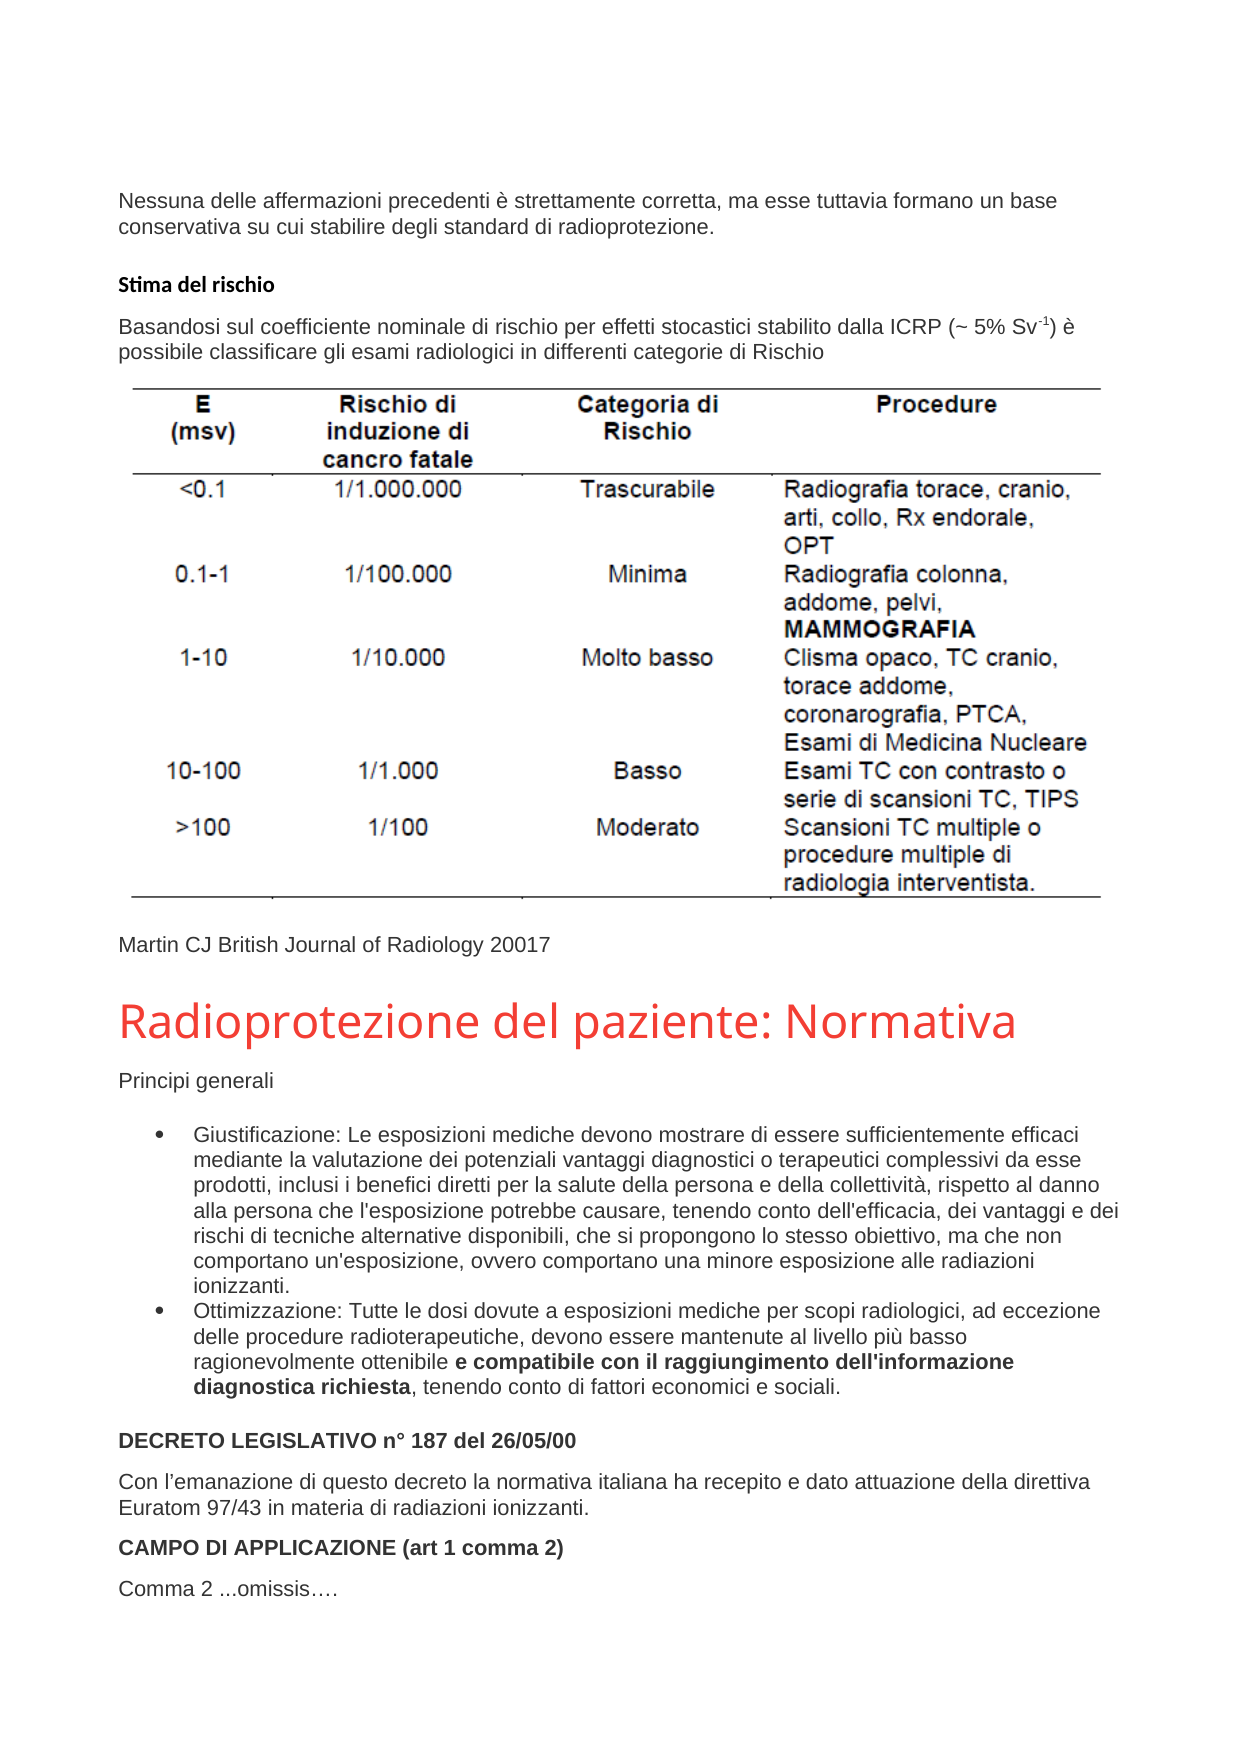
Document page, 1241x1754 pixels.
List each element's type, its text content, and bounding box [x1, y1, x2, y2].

list Stima del rischio [118, 270, 1122, 298]
text Nessuna delle affermazioni precedenti è strettamente corretta, ma esse tuttavia formano un base conservativa su cui stabilire degli standard di radioprotezione. [118, 188, 1122, 239]
list Giustificazione: Le esposizioni mediche devono mostrare di essere sufficientemente efficaci mediante la valutazione dei potenziali vantaggi diagnostici o terapeutici complessivi da esse prodotti, inclusi i benefici diretti per la salute della persona e della collettività, rispetto al danno alla persona che l'esposizione potrebbe causare, tenendo conto dell'efficacia, dei vantaggi e dei rischi di tecniche alternative disponibili, che si propongono lo stesso obiettivo, ma che non comportano un'esposizione, ovvero comportano una minore esposizione alle radiazioni ionizzanti. [156, 1122, 1122, 1298]
text Martin CJ British Journal of Radiology 20017 [118, 932, 1122, 957]
text Con l’emanazione di questo decreto la normativa italiana ha recepito e dato attuazione della direttiva Euratom 97/43 in materia di radiazioni ionizzanti. [118, 1469, 1122, 1519]
text Comma 2 ...omissis…. [118, 1576, 1122, 1601]
list Radioprotezione del paziente: Normativa [118, 988, 1122, 1052]
text DECRETO LEGISLATIVO n° 187 del 26/05/00 [118, 1428, 1122, 1453]
text Basandosi sul coefficiente nominale di rischio per effetti stocastici stabilito dalla ICRP (~ 5% Sv-1) è possibile classificare gli esami radiologici in differenti categorie di Rischio [118, 314, 1122, 364]
text CAMPO DI APPLICAZIONE (art 1 comma 2) [118, 1535, 1122, 1560]
list Ottimizzazione: Tutte le dosi dovute a esposizioni mediche per scopi radiologici, ad eccezione delle procedure radioterapeutiche, devono essere mantenute al livello più basso ragionevolmente ottenibile e compatibile con il raggiungimento dell'informazione diagnostica richiesta, tenendo conto di fattori economici e sociali. [156, 1298, 1122, 1399]
text Principi generali [118, 1067, 1122, 1093]
